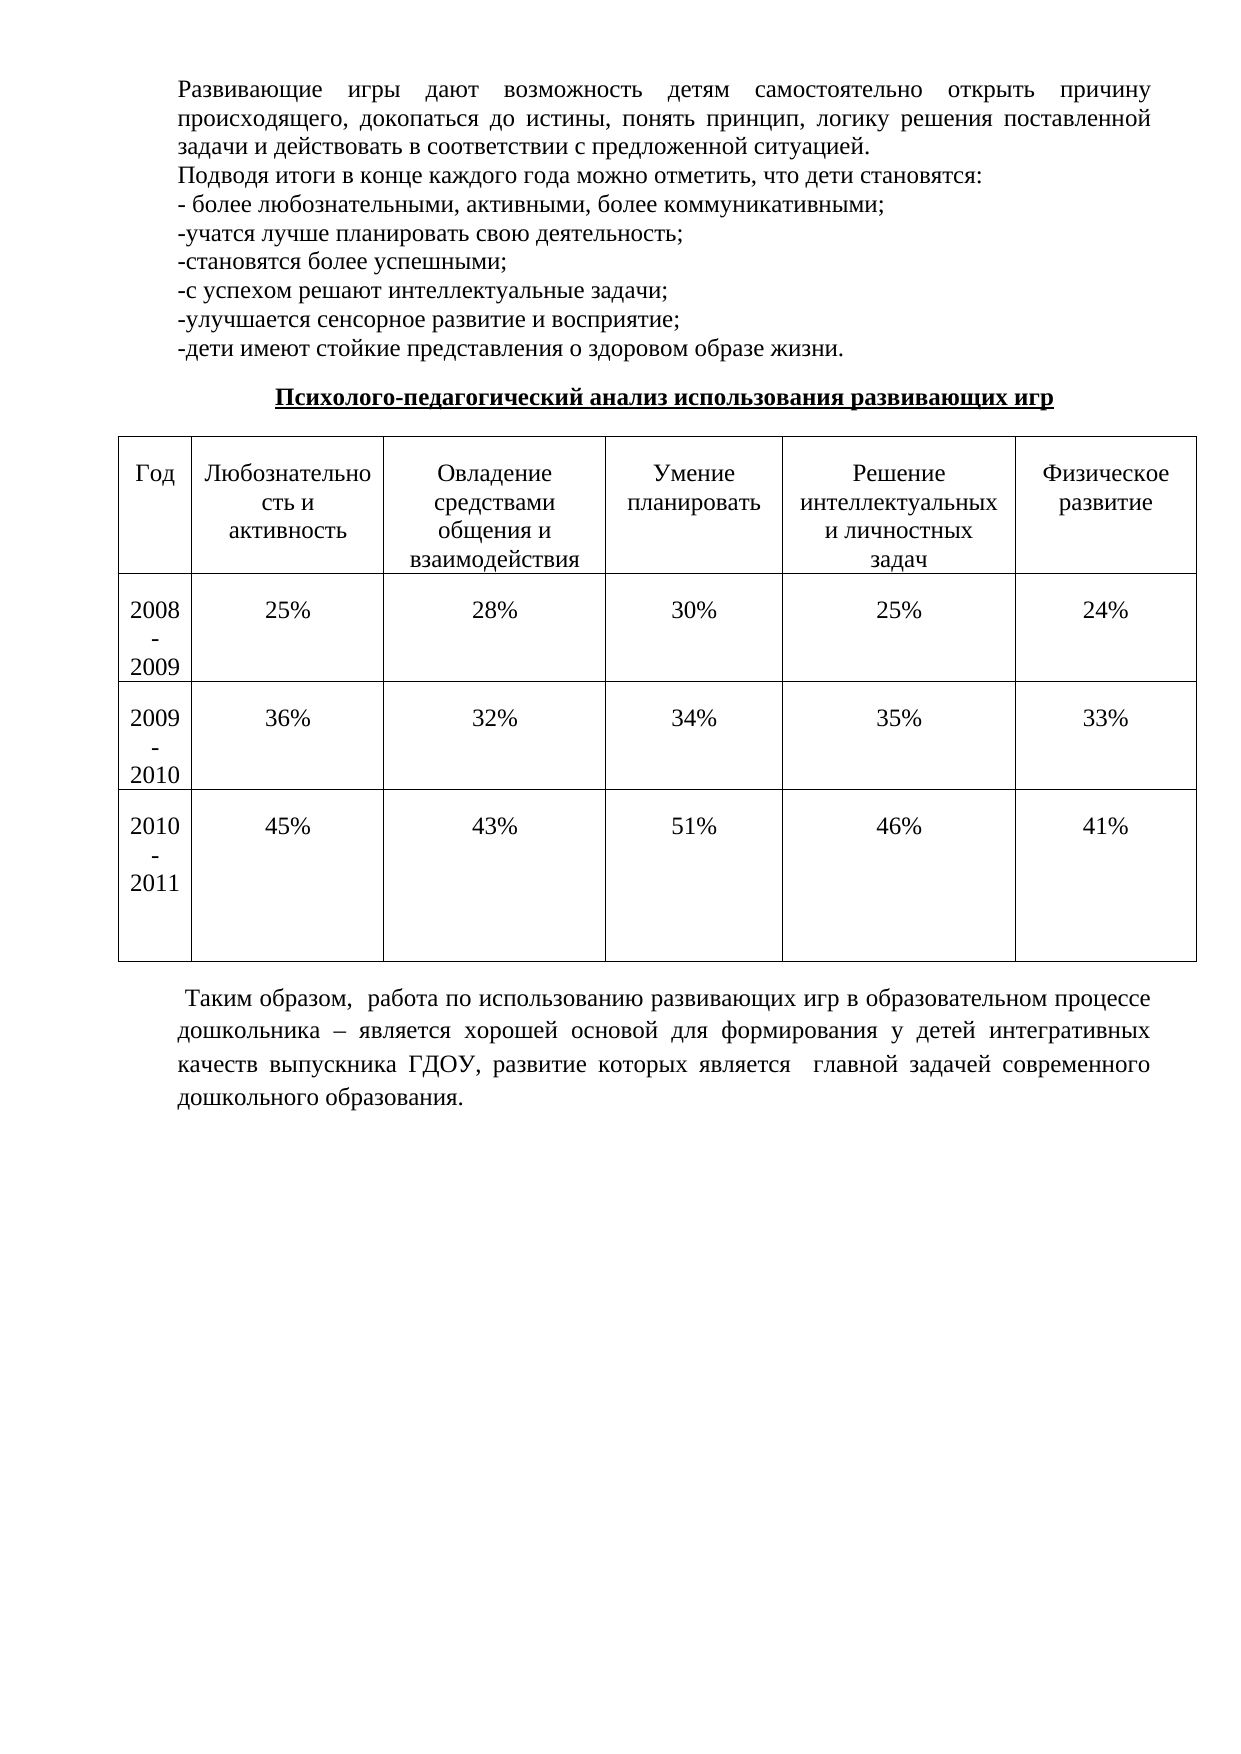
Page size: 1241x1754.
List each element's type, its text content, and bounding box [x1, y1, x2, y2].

table_cell 46% [783, 790, 1015, 961]
text -дети имеют стойкие представления о здоровом образе жизни. [177, 333, 1152, 361]
table_cell 36% [192, 682, 383, 789]
table_cell 2010-2011 [119, 790, 191, 961]
table_cell 2009-2010 [119, 682, 191, 789]
table_cell 41% [1016, 790, 1196, 961]
text Подводя итоги в конце каждого года можно отметить, что дети становятся: [177, 160, 1152, 189]
table_header Овладение средствами общения и взаимодействия [384, 437, 605, 573]
table_cell 33% [1016, 682, 1196, 789]
table_cell 30% [606, 574, 782, 681]
text - более любознательными, активными, более коммуникативными; [177, 189, 1152, 218]
table_cell 34% [606, 682, 782, 789]
table_header Решение интеллектуальных и личностных задач [783, 437, 1015, 573]
table_cell 45% [192, 790, 383, 961]
text -улучшается сенсорное развитие и восприятие; [177, 304, 1152, 333]
table_cell 28% [384, 574, 605, 681]
text -с успехом решают интеллектуальные задачи; [177, 275, 1152, 304]
table_header Любознательность и активность [192, 437, 383, 573]
text -учатся лучше планировать свою деятельность; [177, 218, 1152, 246]
table_cell 51% [606, 790, 782, 961]
text -становятся более успешными; [177, 246, 1152, 275]
table_cell 25% [783, 574, 1015, 681]
text Таким образом, работа по использованию развивающих игр в образовательном процессе дошкольника – является хорошей основой для формирования у детей интегративных качеств выпускника ГДОУ, развитие которых является главной задачей современного дошкольного образования. [177, 983, 1152, 1110]
table_cell 24% [1016, 574, 1196, 681]
table_cell 2008-2009 [119, 574, 191, 681]
text Психолого-педагогический анализ использования развивающих игр [177, 382, 1152, 411]
table_cell 43% [384, 790, 605, 961]
table_header Физическое развитие [1016, 437, 1196, 573]
table_cell 35% [783, 682, 1015, 789]
table_header Год [119, 437, 191, 573]
table_cell 25% [192, 574, 383, 681]
text Развивающие игры дают возможность детям самостоятельно открыть причину происходящего, докопаться до истины, понять принцип, логику решения поставленной задачи и действовать в соответствии с предложенной ситуацией. [177, 74, 1152, 160]
table_header Умение планировать [606, 437, 782, 573]
table_cell 32% [384, 682, 605, 789]
